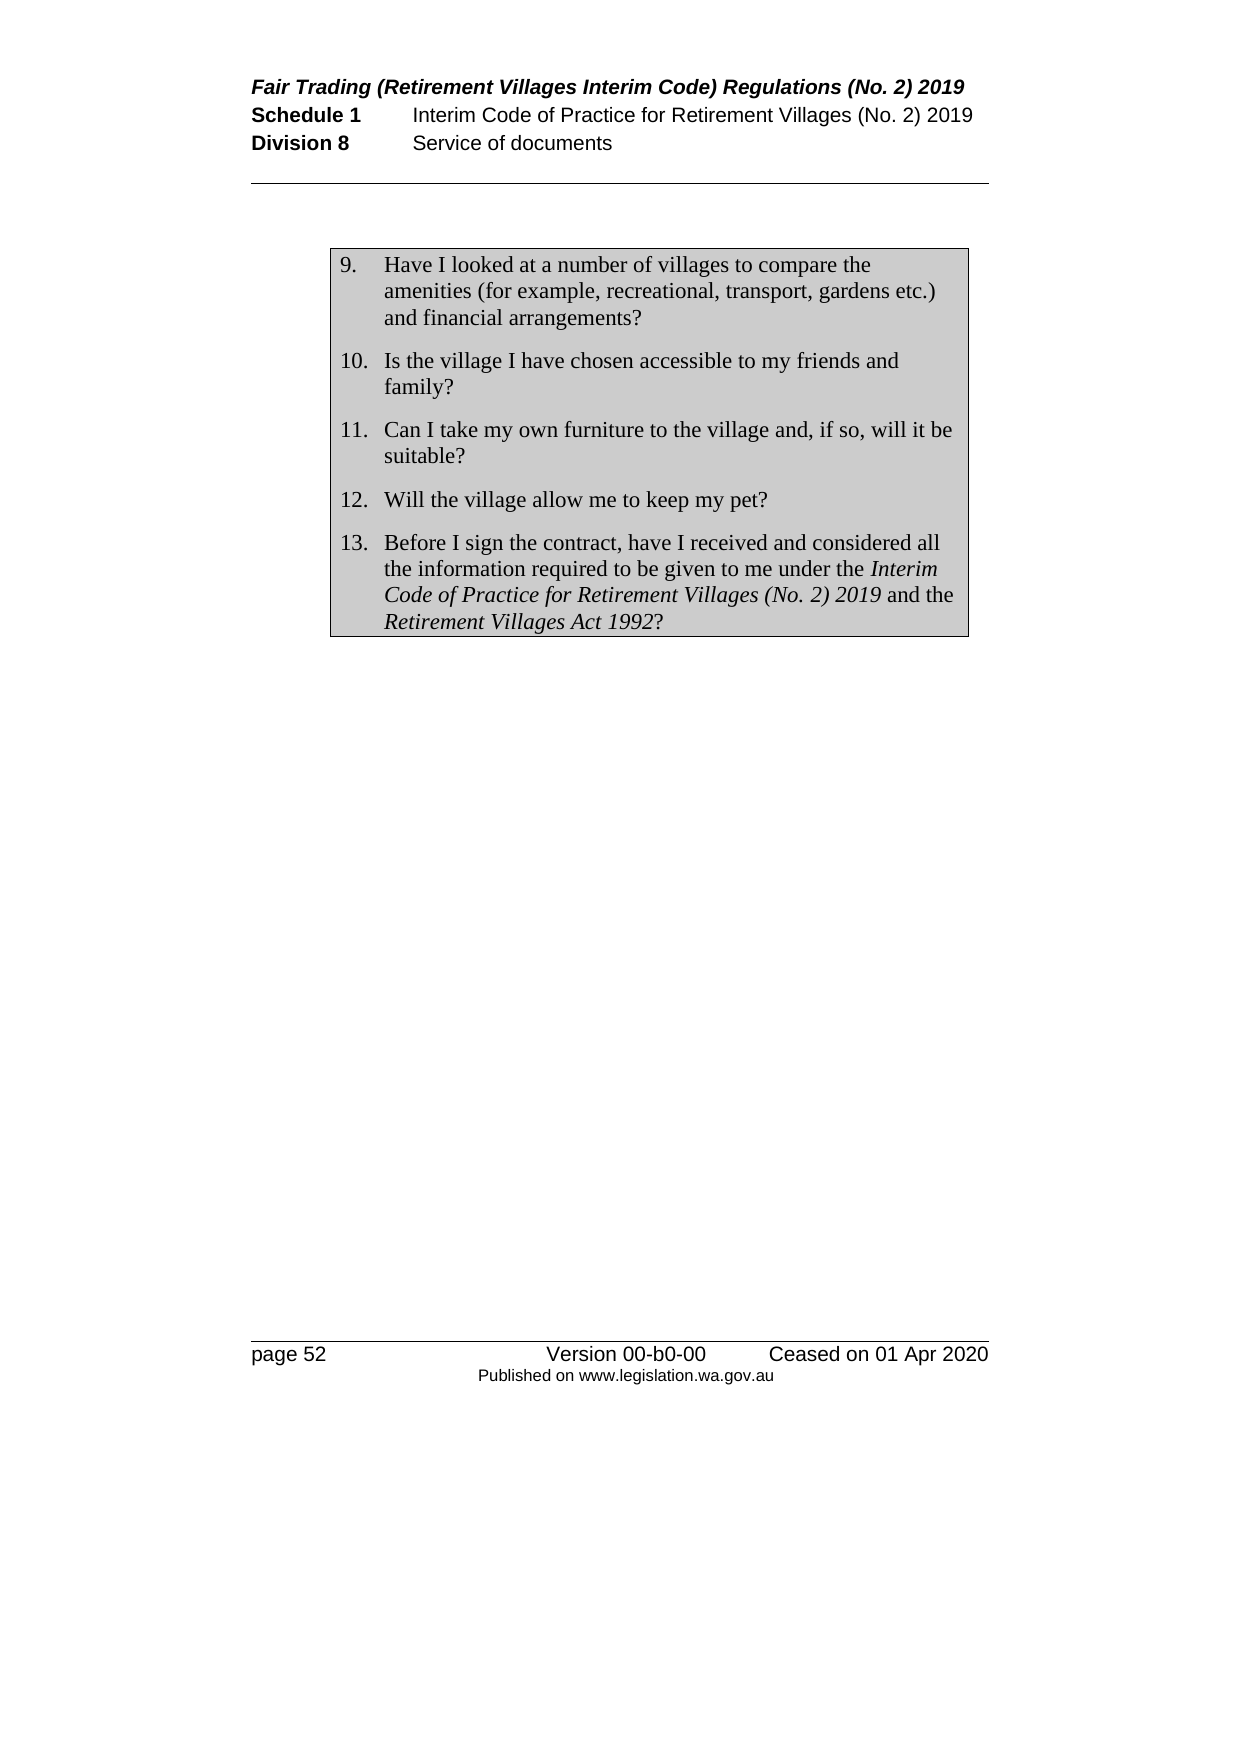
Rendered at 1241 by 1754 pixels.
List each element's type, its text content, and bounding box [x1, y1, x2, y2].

text 12. Will the village allow me to keep my pet? [331, 482, 968, 512]
text 9. Have I looked at a number of villages to compare the amenities (for example, recreational, transport, gardens etc.) and financial arrangements? [331, 249, 968, 330]
text 11. Can I take my own furniture to the village and, if so, will it be suitable? [331, 413, 968, 469]
text 10. Is the village I have chosen accessible to my friends and family? [331, 344, 968, 399]
text 13. Before I sign the contract, have I received and considered all the information required to be given to me under the Interim Code of Practice for Retirement Villages (No. 2) 2019 and the Retirement Villages Act 1992? [331, 526, 968, 636]
